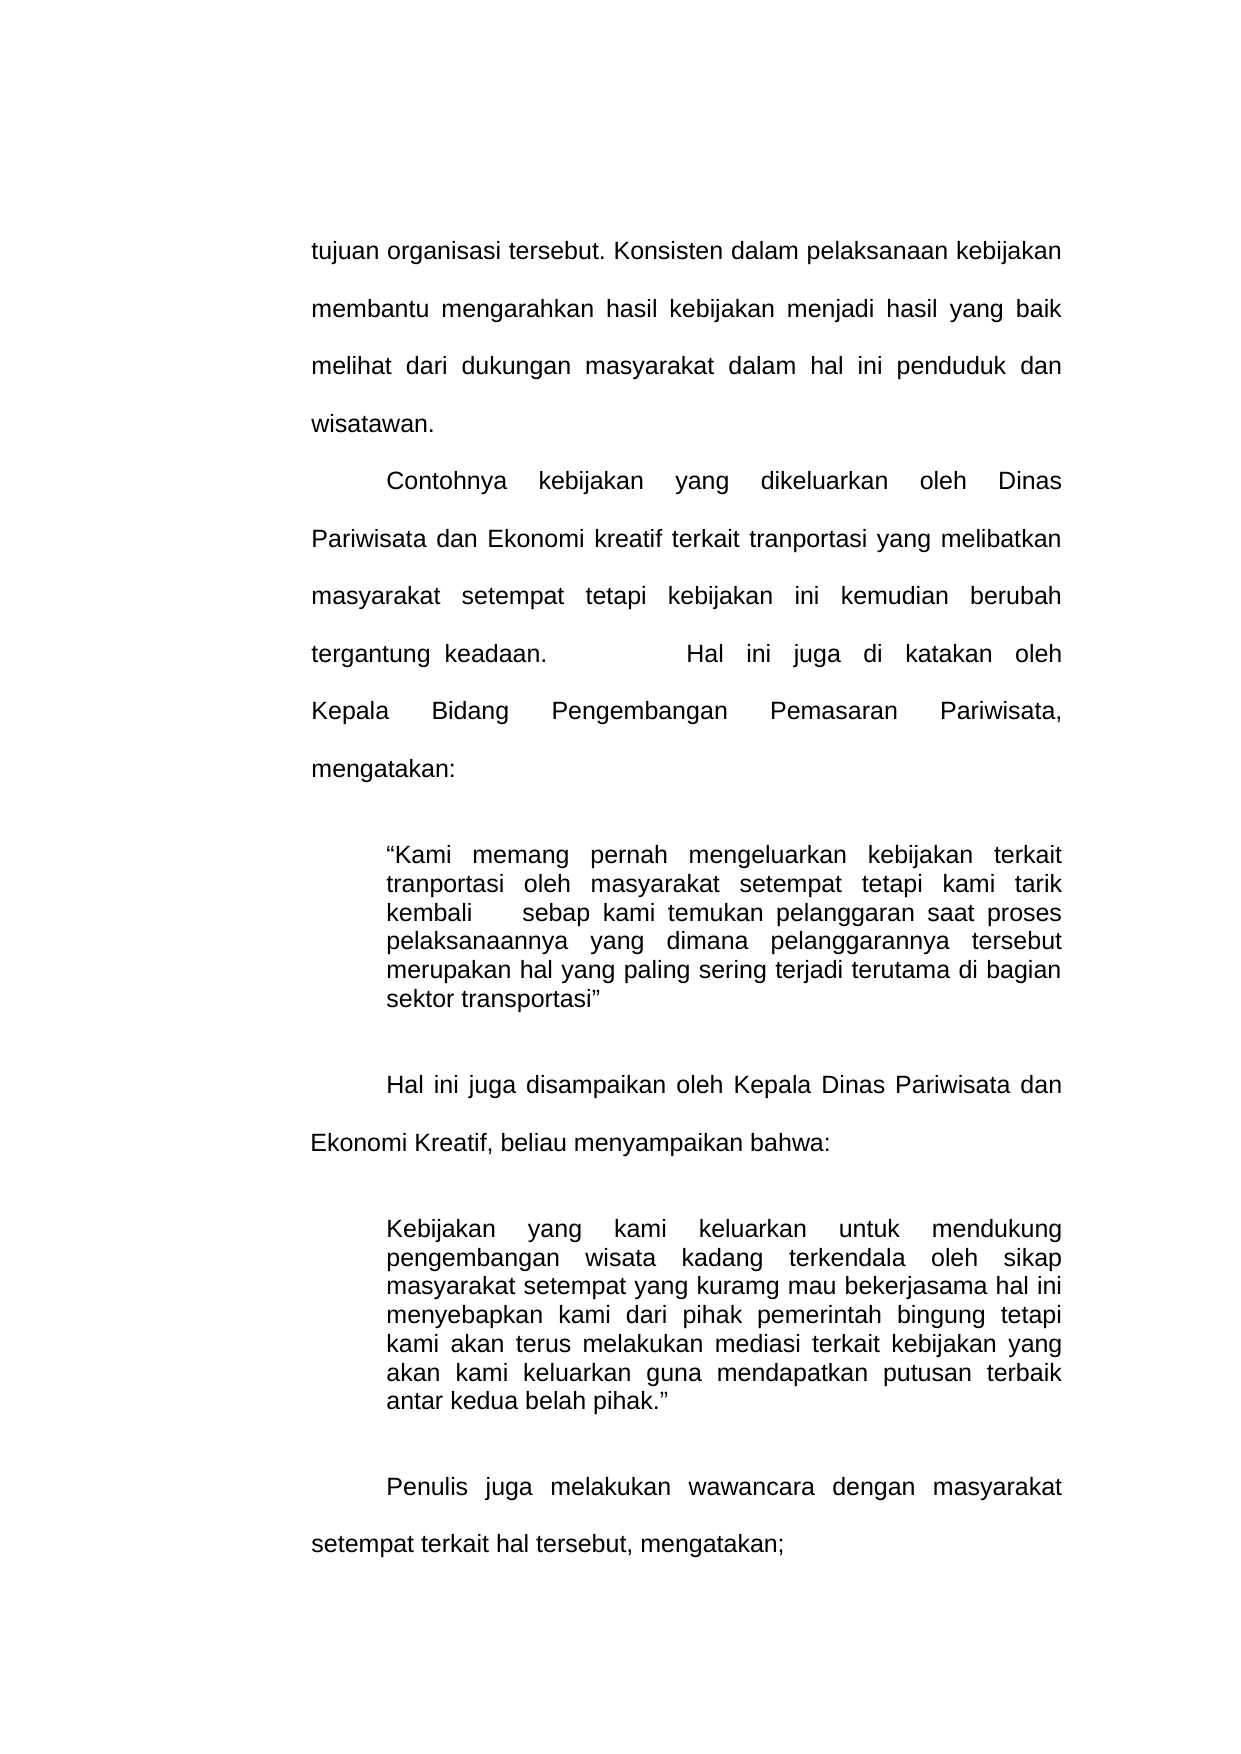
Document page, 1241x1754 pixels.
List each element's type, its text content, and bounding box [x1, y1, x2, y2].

text Hal ini juga disampaikan oleh Kepala Dinas Pariwisata dan Ekonomi Kreatif, beliau menyampaikan bahwa: [310, 1070, 1063, 1156]
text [311, 236, 1063, 437]
text “Kami memang pernah mengeluarkan kebijakan terkait tranportasi oleh masyarakat setempat tetapi kami tarik kembali sebap kami temukan pelanggaran saat proses pelaksanaannya yang dimana pelanggarannya tersebut merupakan hal yang paling sering terjadi terutama di bagian sektor transportasi” [386, 840, 1063, 1012]
text Penulis juga melakukan wawancara dengan masyarakat setempat terkait hal tersebut, mengatakan; [311, 1472, 1063, 1558]
text Kebijakan yang kami keluarkan untuk mendukung pengembangan wisata kadang terkendala oleh sikap masyarakat setempat yang kuramg mau bekerjasama hal ini menyebapkan kami dari pihak pemerintah bingung tetapi kami akan terus melakukan mediasi terkait kebijakan yang akan kami keluarkan guna mendapatkan putusan terbaik antar kedua belah pihak.” [386, 1214, 1063, 1415]
text Contohnya kebijakan yang dikeluarkan oleh Dinas Pariwisata dan Ekonomi kreatif terkait tranportasi yang melibatkan masyarakat setempat tetapi kebijakan ini kemudian berubah tergantung keadaan. Hal ini juga di katakan oleh Kepala Bidang Pengembangan Pemasaran Pariwisata, mengatakan: [311, 466, 1063, 782]
